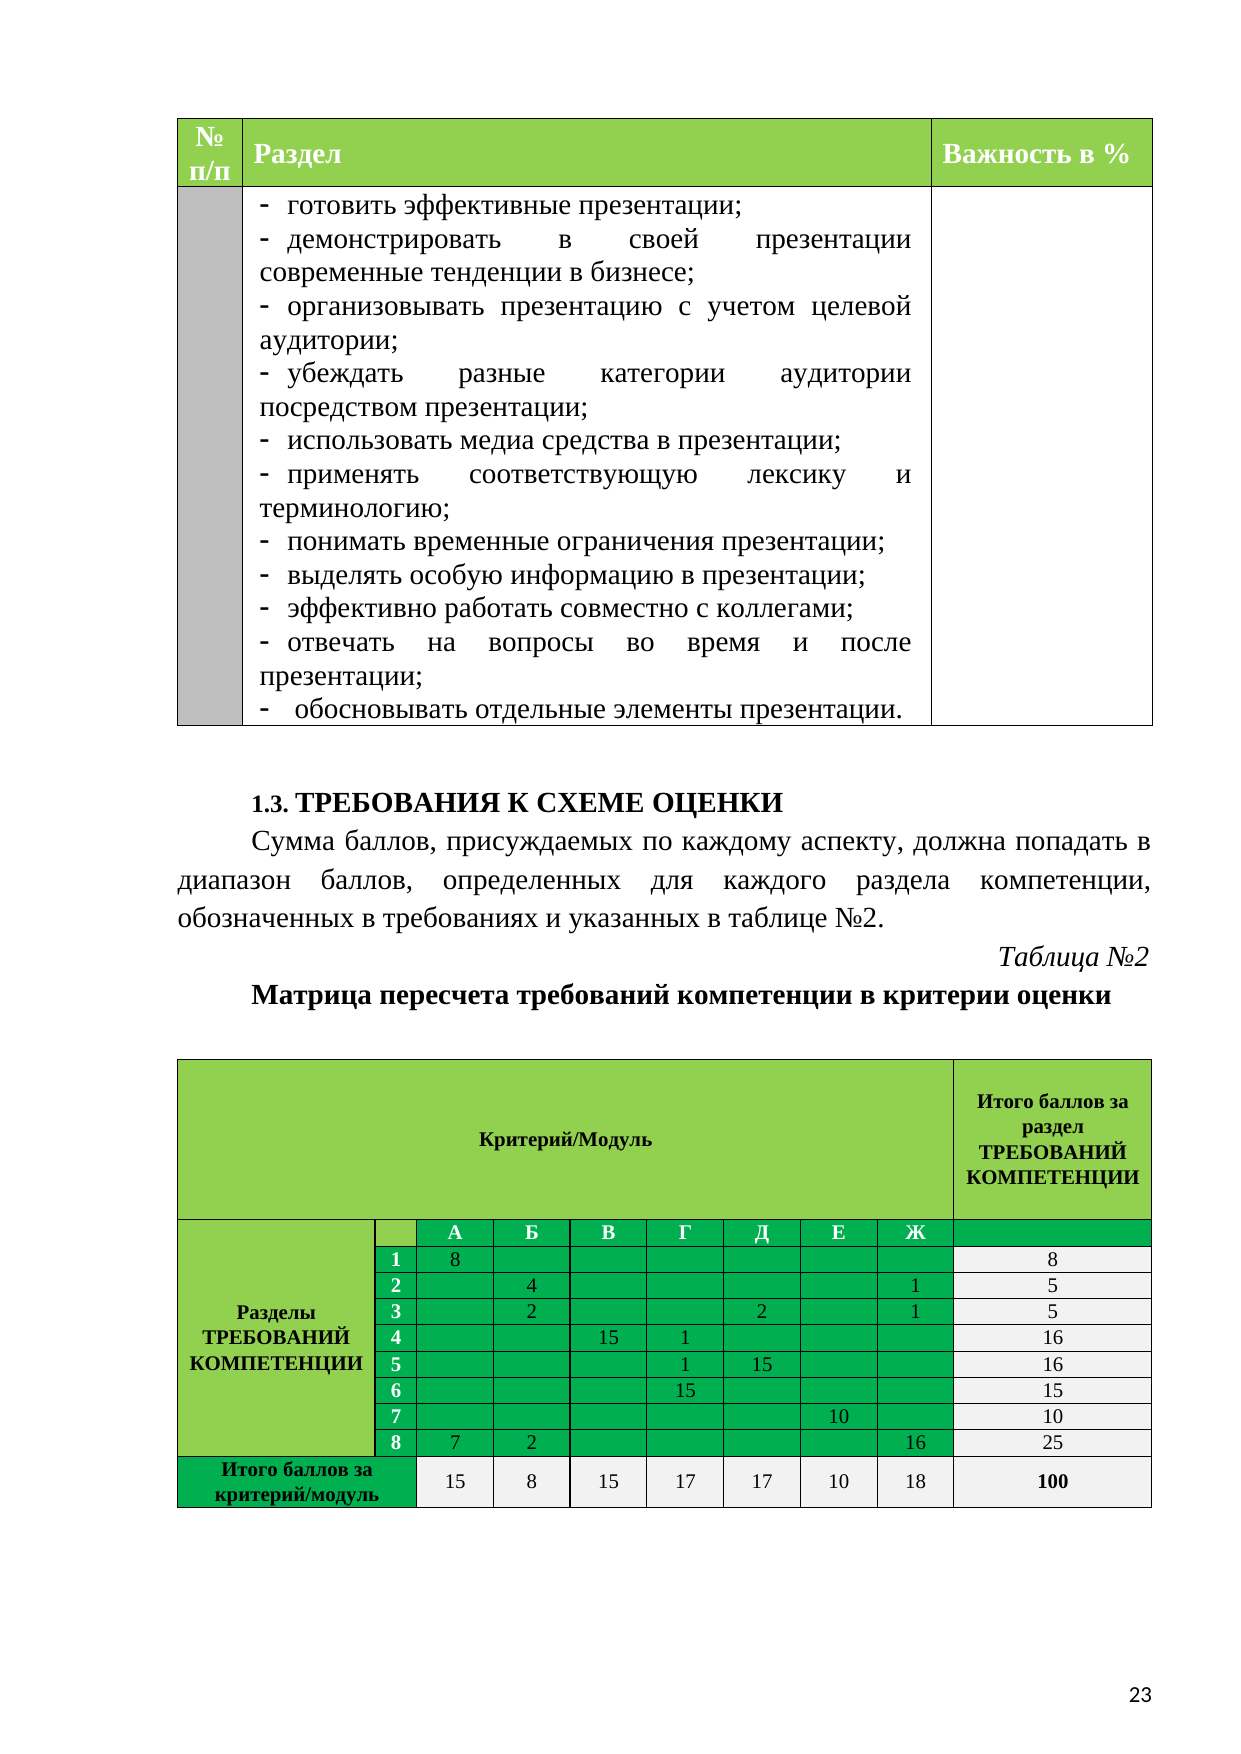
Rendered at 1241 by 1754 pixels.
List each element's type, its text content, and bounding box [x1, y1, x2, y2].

table_cell 4 [376, 1325, 416, 1351]
table_cell Г [647, 1220, 723, 1246]
table_cell В [571, 1220, 646, 1246]
table_cell 10 [801, 1457, 877, 1507]
table_cell [571, 1378, 646, 1403]
table_cell A [417, 1220, 493, 1246]
table_cell [376, 1220, 416, 1246]
table_cell [494, 1325, 569, 1351]
table_cell 7 [417, 1430, 493, 1456]
table_cell [878, 1247, 953, 1272]
table_cell [647, 1299, 723, 1324]
table_cell [801, 1430, 877, 1456]
table_cell 25 [954, 1430, 1151, 1456]
table_cell Б [494, 1220, 569, 1246]
table_cell Ж [878, 1220, 953, 1246]
table_cell 10 [954, 1404, 1151, 1429]
table_cell 15 [571, 1325, 646, 1351]
table_cell [647, 1404, 723, 1429]
table_cell 8 [954, 1247, 1151, 1272]
table_cell [954, 1220, 1151, 1246]
table_cell Д [724, 1220, 800, 1246]
table_cell [878, 1404, 953, 1429]
table_cell [724, 1247, 800, 1272]
table_cell 10 [801, 1404, 877, 1429]
text Матрица пересчета требований компетенции в критерии оценки [177, 977, 1152, 1011]
table_cell 4 [494, 1273, 569, 1298]
table_header Раздел [243, 119, 931, 186]
table_cell [801, 1299, 877, 1324]
table_cell 16 [954, 1352, 1151, 1377]
table_cell [417, 1299, 493, 1324]
table_cell [801, 1378, 877, 1403]
table_cell 1 [376, 1247, 416, 1272]
table_cell [417, 1378, 493, 1403]
text Таблица №2 [177, 939, 1152, 972]
table_cell [801, 1352, 877, 1377]
table_cell [571, 1247, 646, 1272]
table_cell 17 [724, 1457, 800, 1507]
table_cell 1 [647, 1325, 723, 1351]
table_cell 8 [494, 1457, 569, 1507]
subtitle 1.3. ТРЕБОВАНИЯ К СХЕМЕ ОЦЕНКИ [177, 785, 1152, 818]
table_cell 18 [878, 1457, 953, 1507]
table_cell [571, 1299, 646, 1324]
table_cell [724, 1430, 800, 1456]
table_cell [724, 1404, 800, 1429]
table_cell 17 [647, 1457, 723, 1507]
table_cell 8 [376, 1430, 416, 1456]
table_cell [417, 1273, 493, 1298]
table_cell 2 [376, 1273, 416, 1298]
table_cell 2 [724, 1299, 800, 1324]
table_cell 8 [417, 1247, 493, 1272]
table_cell 2 [494, 1299, 569, 1324]
table_cell [932, 187, 1152, 725]
table_cell [801, 1325, 877, 1351]
table_cell [724, 1273, 800, 1298]
table_cell 1 [878, 1299, 953, 1324]
table_header Важность в % [932, 119, 1152, 186]
table_cell Итого баллов за критерий/модуль [178, 1457, 416, 1507]
table_cell [724, 1325, 800, 1351]
table_cell [571, 1404, 646, 1429]
table_cell [801, 1273, 877, 1298]
table_cell [801, 1247, 877, 1272]
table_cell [243, 187, 931, 725]
table_cell 6 [376, 1378, 416, 1403]
table_cell 100 [954, 1457, 1151, 1507]
table_cell 16 [878, 1430, 953, 1456]
table_cell [494, 1378, 569, 1403]
table_cell 15 [417, 1457, 493, 1507]
table_cell [178, 187, 242, 725]
table_cell [647, 1430, 723, 1456]
table_cell 7 [376, 1404, 416, 1429]
table_cell 1 [647, 1352, 723, 1377]
table_cell [647, 1247, 723, 1272]
table_header Итого баллов за раздел ТРЕБОВАНИЙ КОМПЕТЕНЦИИ [954, 1060, 1151, 1219]
table_cell 15 [724, 1352, 800, 1377]
text Сумма баллов, присуждаемых по каждому аспекту, должна попадать в диапазон баллов, определенных для каждого раздела компетенции, обозначенных в требованиях и указанных в таблице №2. [177, 823, 1152, 934]
table_cell [571, 1430, 646, 1456]
table_cell [647, 1273, 723, 1298]
table_cell [494, 1404, 569, 1429]
table_header Критерий/Модуль [178, 1060, 953, 1219]
table_cell 15 [571, 1457, 646, 1507]
table_cell 3 [376, 1299, 416, 1324]
table_cell 5 [954, 1299, 1151, 1324]
table_cell 2 [494, 1430, 569, 1456]
table_cell [494, 1352, 569, 1377]
table_cell 5 [376, 1352, 416, 1377]
table_cell 15 [647, 1378, 723, 1403]
table_cell [494, 1247, 569, 1272]
table_cell 16 [954, 1325, 1151, 1351]
table_cell [417, 1352, 493, 1377]
table_cell [571, 1273, 646, 1298]
table_cell [571, 1352, 646, 1377]
table_header № п/п [178, 119, 242, 186]
table_cell [417, 1325, 493, 1351]
table_cell Разделы ТРЕБОВАНИЙ КОМПЕТЕНЦИИ [178, 1220, 374, 1456]
table_cell [878, 1325, 953, 1351]
table_cell [878, 1352, 953, 1377]
table_cell Е [801, 1220, 877, 1246]
table_cell 15 [954, 1378, 1151, 1403]
table_cell 5 [954, 1273, 1151, 1298]
table_cell [417, 1404, 493, 1429]
table_cell [878, 1378, 953, 1403]
table_cell 1 [878, 1273, 953, 1298]
table_cell [724, 1378, 800, 1403]
